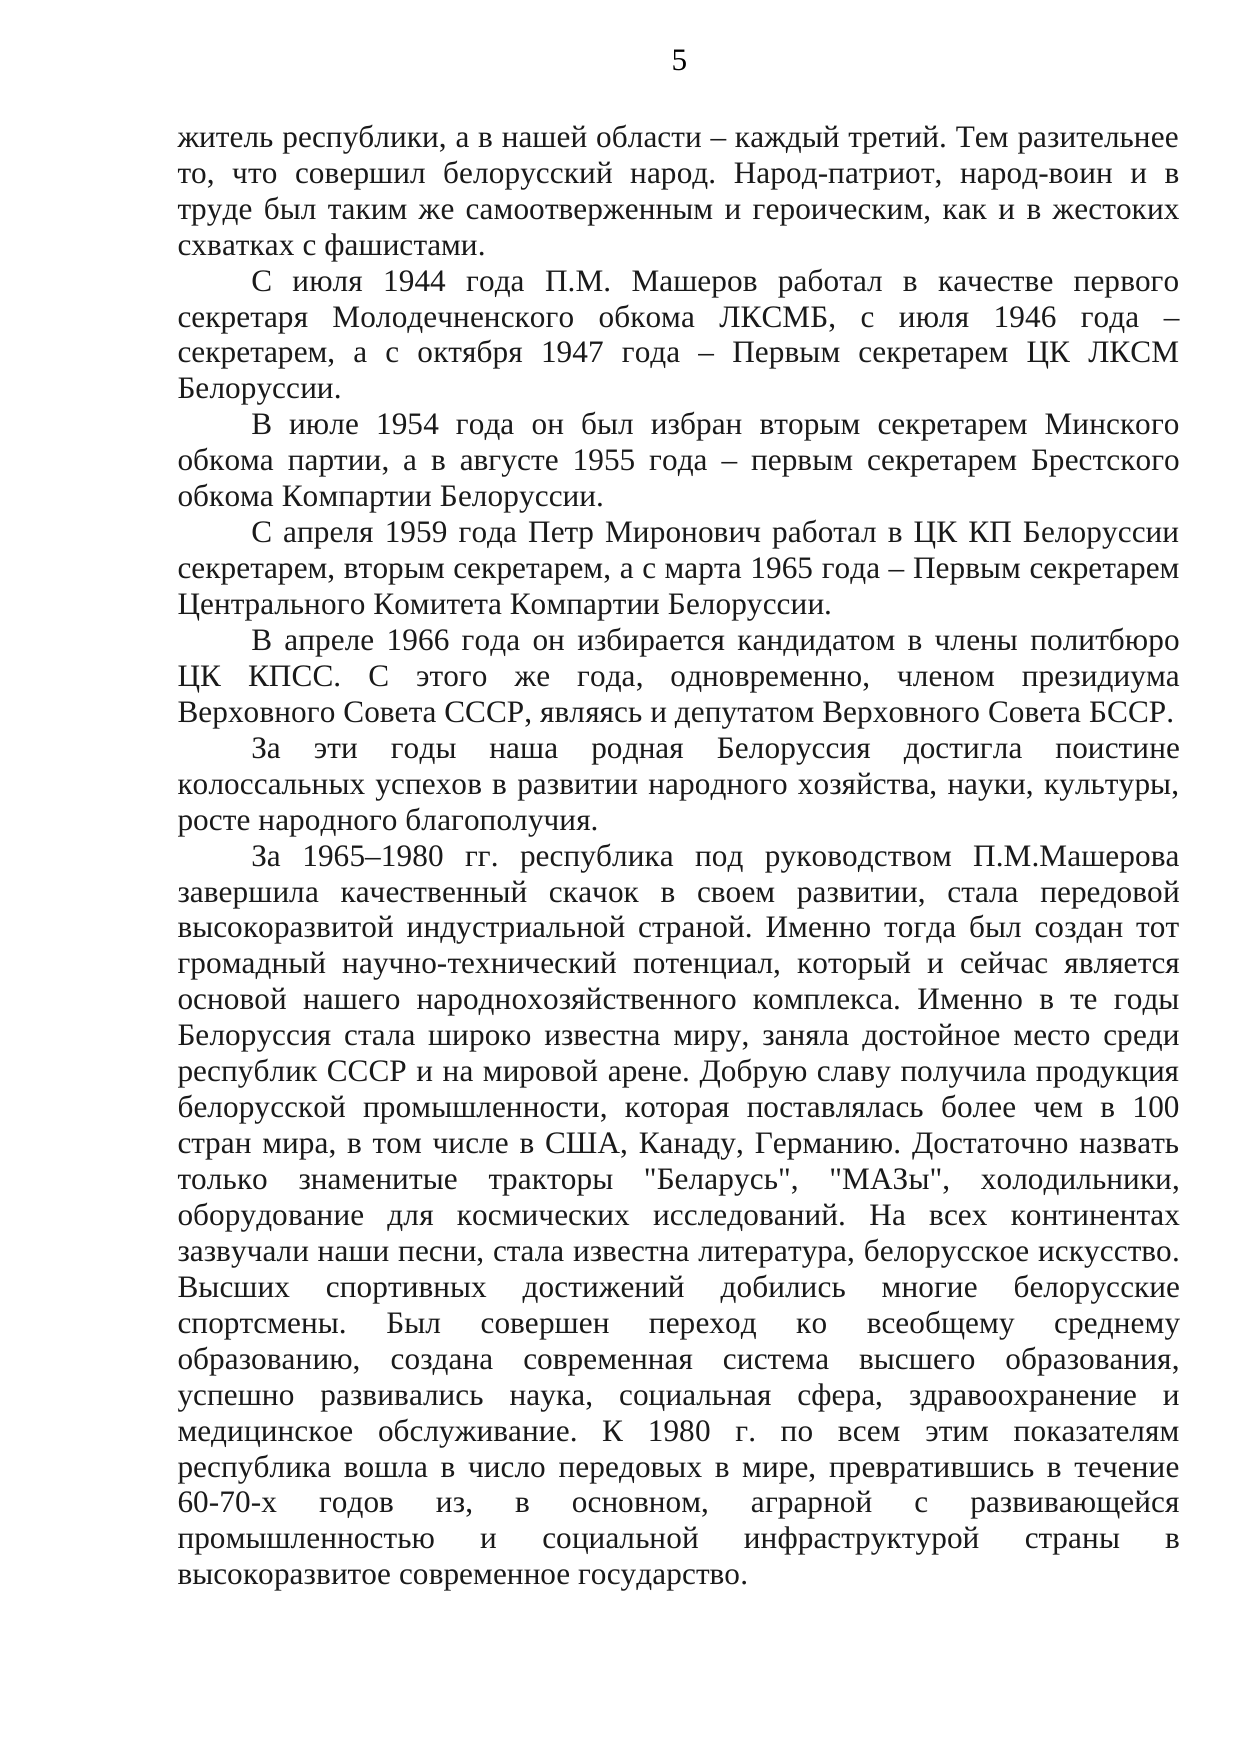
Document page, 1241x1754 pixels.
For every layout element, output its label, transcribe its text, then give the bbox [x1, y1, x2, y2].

text За эти годы наша родная Белоруссия достигла поистине колоссальных успехов в развитии народного хозяйства, науки, культуры, росте народного благополучия. [177, 729, 1181, 837]
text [177, 118, 1181, 262]
text В апреле 1966 года он избирается кандидатом в члены политбюро ЦК КПСС. С этого же года, одновременно, членом президиума Верховного Совета СССР, являясь и депутатом Верховного Совета БССР. [177, 621, 1181, 729]
text С июля 1944 года П.М. Машеров работал в качестве первого секретаря Молодечненского обкома ЛКСМБ, с июля 1946 года – секретарем, а с октября 1947 года – Первым секретарем ЦК ЛКСМ Белоруссии. [177, 262, 1181, 406]
text За 1965–1980 гг. республика под руководством П.М.Машерова завершила качественный скачок в своем развитии, стала передовой высокоразвитой индустриальной страной. Именно тогда был создан тот громадный научно-технический потенциал, который и сейчас является основой нашего народнохозяйственного комплекса. Именно в те годы Белоруссия стала широко известна миру, заняла достойное место среди республик СССР и на мировой арене. Добрую славу получила продукция белорусской промышленности, которая поставлялась более чем в 100 стран мира, в том числе в США, Канаду, Германию. Достаточно назвать только знаменитые тракторы "Беларусь", "МАЗы", холодильники, оборудование для космических исследований. На всех континентах зазвучали наши песни, стала известна литература, белорусское искусство. Высших спортивных достижений добились многие белорусские спортсмены. Был совершен переход ко всеобщему среднему образованию, создана современная система высшего образования, успешно развивались наука, социальная сфера, здравоохранение и медицинское обслуживание. К 1980 г. по всем этим показателям республика вошла в число передовых в мире, превратившись в течение 60-70-х годов из, в основном, аграрной с развивающейся промышленностью и социальной инфраструктурой страны в высокоразвитое современное государство. [177, 837, 1181, 1592]
text В июле 1954 года он был избран вторым секретарем Минского обкома партии, а в августе 1955 года – первым секретарем Брестского обкома Компартии Белоруссии. [177, 406, 1181, 513]
text С апреля 1959 года Петр Миронович работал в ЦК КП Белоруссии секретарем, вторым секретарем, а с марта 1965 года – Первым секретарем Центрального Комитета Компартии Белоруссии. [177, 513, 1181, 621]
